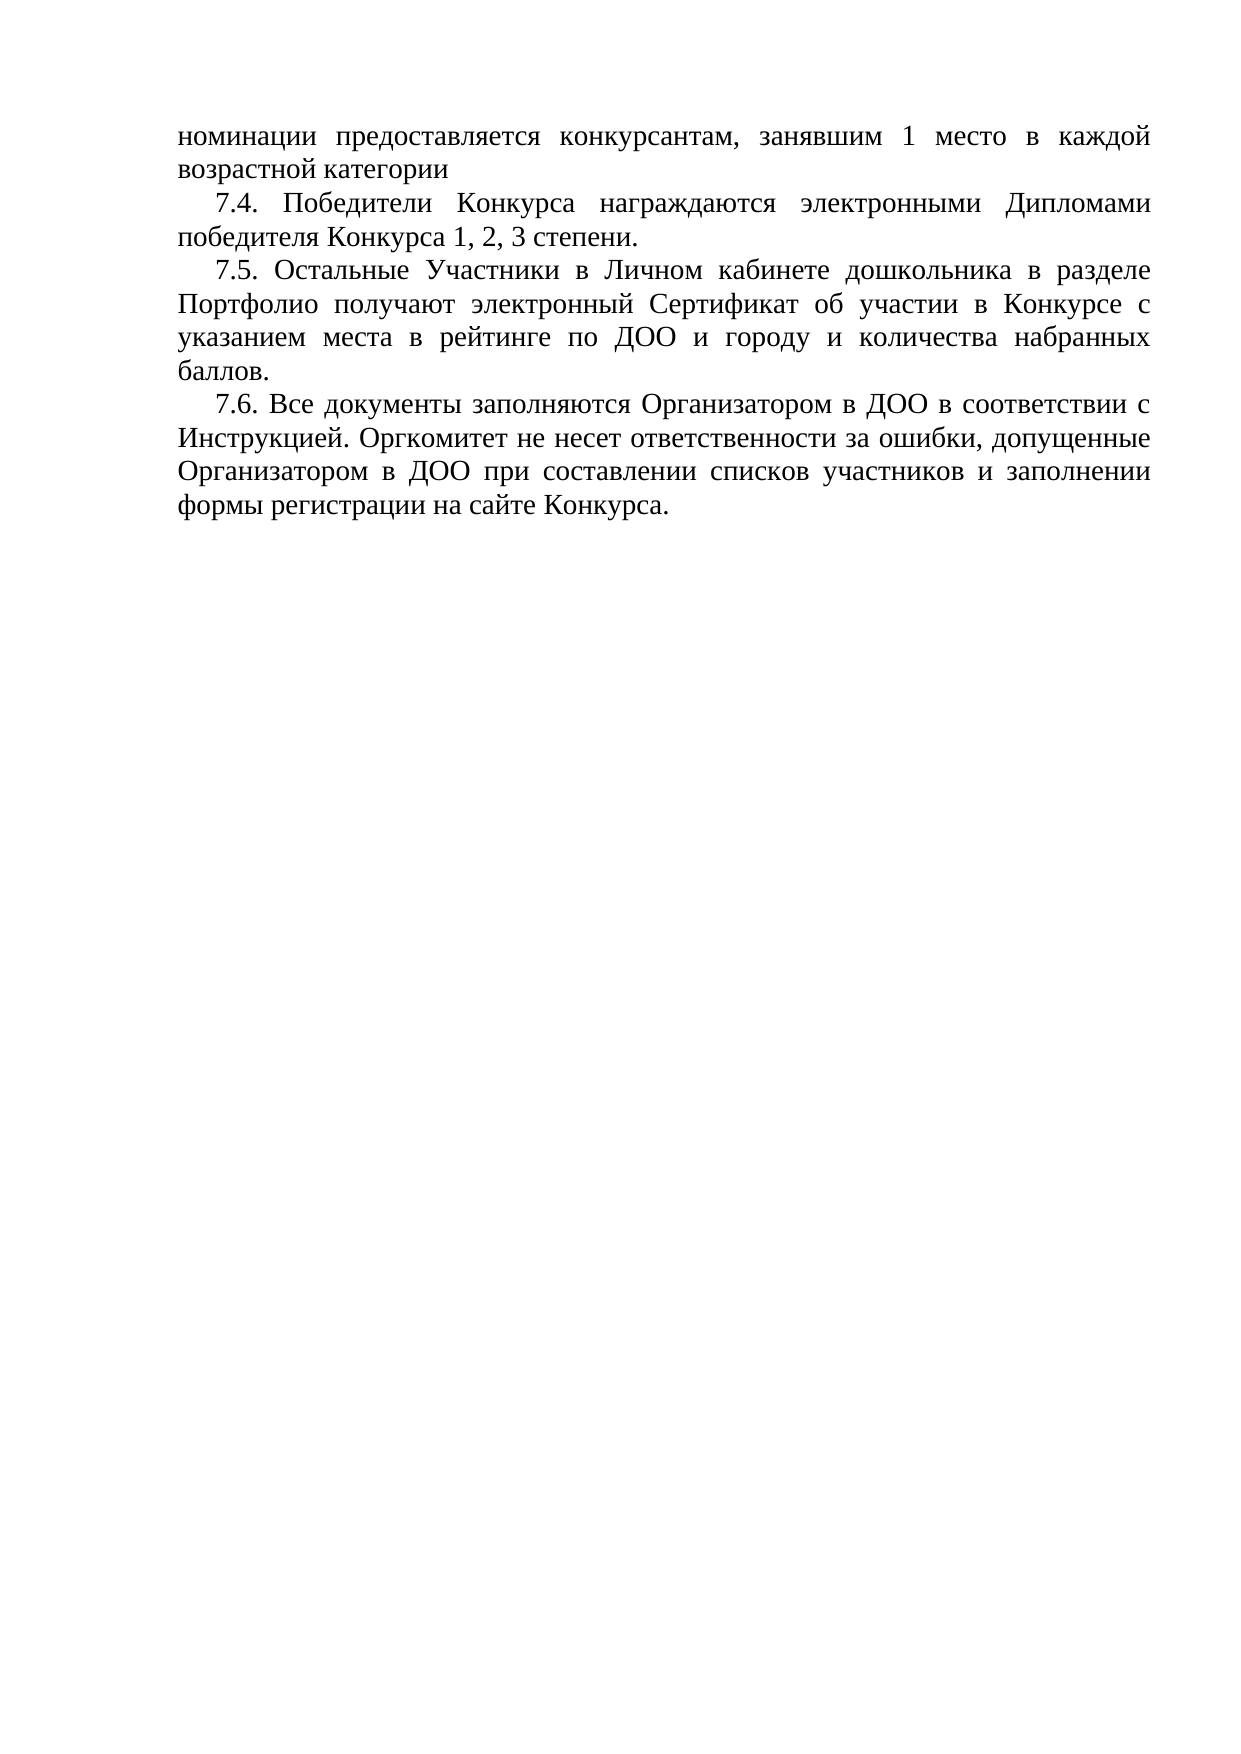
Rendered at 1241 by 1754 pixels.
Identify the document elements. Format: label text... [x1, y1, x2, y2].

text 7.6. Все документы заполняются Организатором в ДОО в соответствии с Инструкцией. Оргкомитет не несет ответственности за ошибки, допущенные Организатором в ДОО при составлении списков участников и заполнении формы регистрации на сайте Конкурса. [177, 386, 1152, 521]
text 7.5. Остальные Участники в Личном кабинете дошкольника в разделе Портфолио получают электронный Сертификат об участии в Конкурсе с указанием места в рейтинге по ДОО и городу и количества набранных баллов. [177, 252, 1152, 386]
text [177, 118, 1152, 185]
text 7.4. Победители Конкурса награждаются электронными Дипломами победителя Конкурса 1, 2, 3 степени. [177, 185, 1152, 252]
